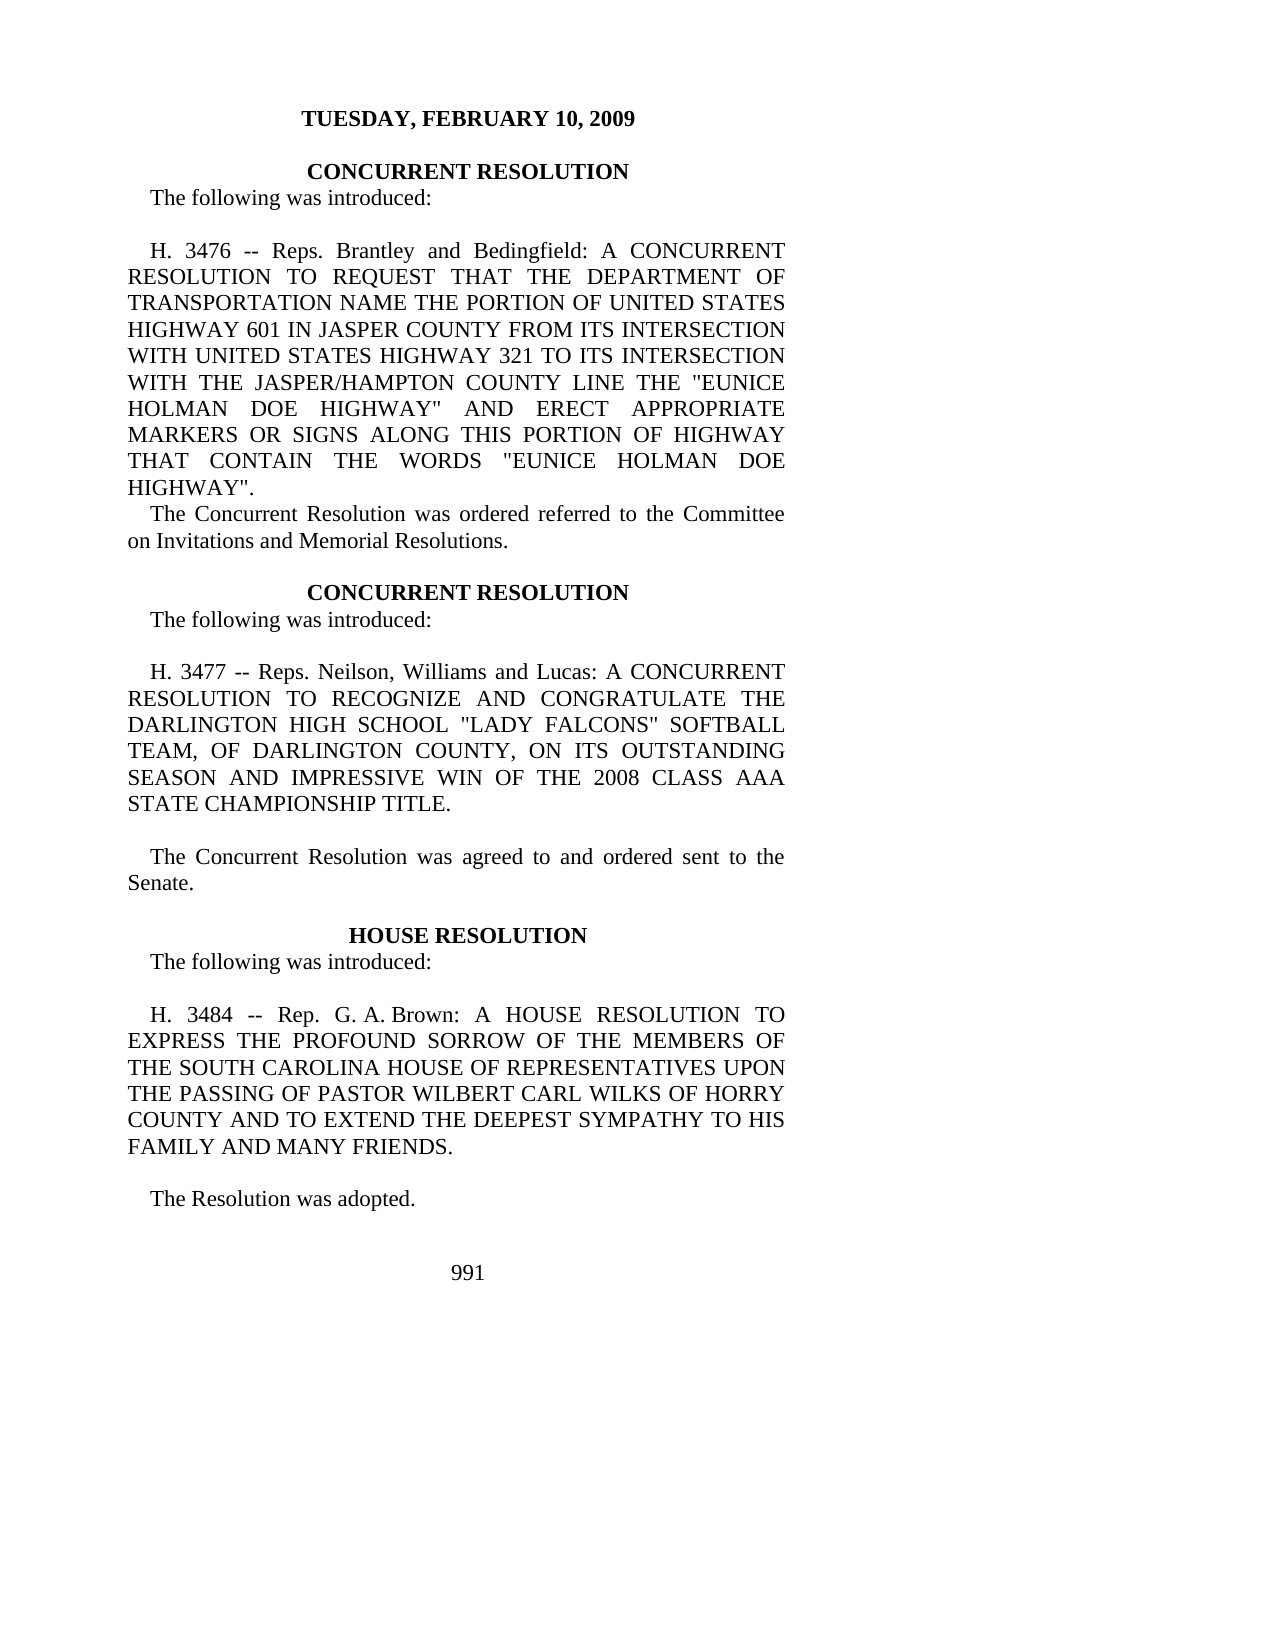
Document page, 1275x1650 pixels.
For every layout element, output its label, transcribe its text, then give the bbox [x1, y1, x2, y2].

text HOUSE RESOLUTION [127, 922, 786, 948]
text The following was introduced: [127, 184, 786, 210]
text The Concurrent Resolution was agreed to and ordered sent to the Senate. [127, 843, 786, 896]
text The Resolution was adopted. [127, 1186, 786, 1212]
text The following was introduced: [127, 606, 786, 632]
text H. 3477 -- Reps. Neilson, Williams and Lucas: A CONCURRENT RESOLUTION TO RECOGNIZE AND CONGRATULATE THE DARLINGTON HIGH SCHOOL "LADY FALCONS" SOFTBALL TEAM, OF DARLINGTON COUNTY, ON ITS OUTSTANDING SEASON AND IMPRESSIVE WIN OF THE 2008 CLASS AAA STATE CHAMPIONSHIP TITLE. [127, 658, 786, 817]
text CONCURRENT RESOLUTION [127, 158, 786, 184]
text H. 3484 -- Rep. G. A. Brown: A HOUSE RESOLUTION TO EXPRESS THE PROFOUND SORROW OF THE MEMBERS OF THE SOUTH CAROLINA HOUSE OF REPRESENTATIVES UPON THE PASSING OF PASTOR WILBERT CARL WILKS OF HORRY COUNTY AND TO EXTEND THE DEEPEST SYMPATHY TO HIS FAMILY AND MANY FRIENDS. [127, 1001, 786, 1159]
text H. 3476 -- Reps. Brantley and Bedingfield: A CONCURRENT RESOLUTION TO REQUEST THAT THE DEPARTMENT OF TRANSPORTATION NAME THE PORTION OF UNITED STATES HIGHWAY 601 IN JASPER COUNTY FROM ITS INTERSECTION WITH UNITED STATES HIGHWAY 321 TO ITS INTERSECTION WITH THE JASPER/HAMPTON COUNTY LINE THE "EUNICE HOLMAN DOE HIGHWAY" AND ERECT APPROPRIATE MARKERS OR SIGNS ALONG THIS PORTION OF HIGHWAY THAT CONTAIN THE WORDS "EUNICE HOLMAN DOE HIGHWAY". [127, 237, 786, 500]
text The following was introduced: [127, 948, 786, 975]
text CONCURRENT RESOLUTION [127, 579, 786, 606]
text The Concurrent Resolution was ordered referred to the Committee on Invitations and Memorial Resolutions. [127, 500, 786, 553]
